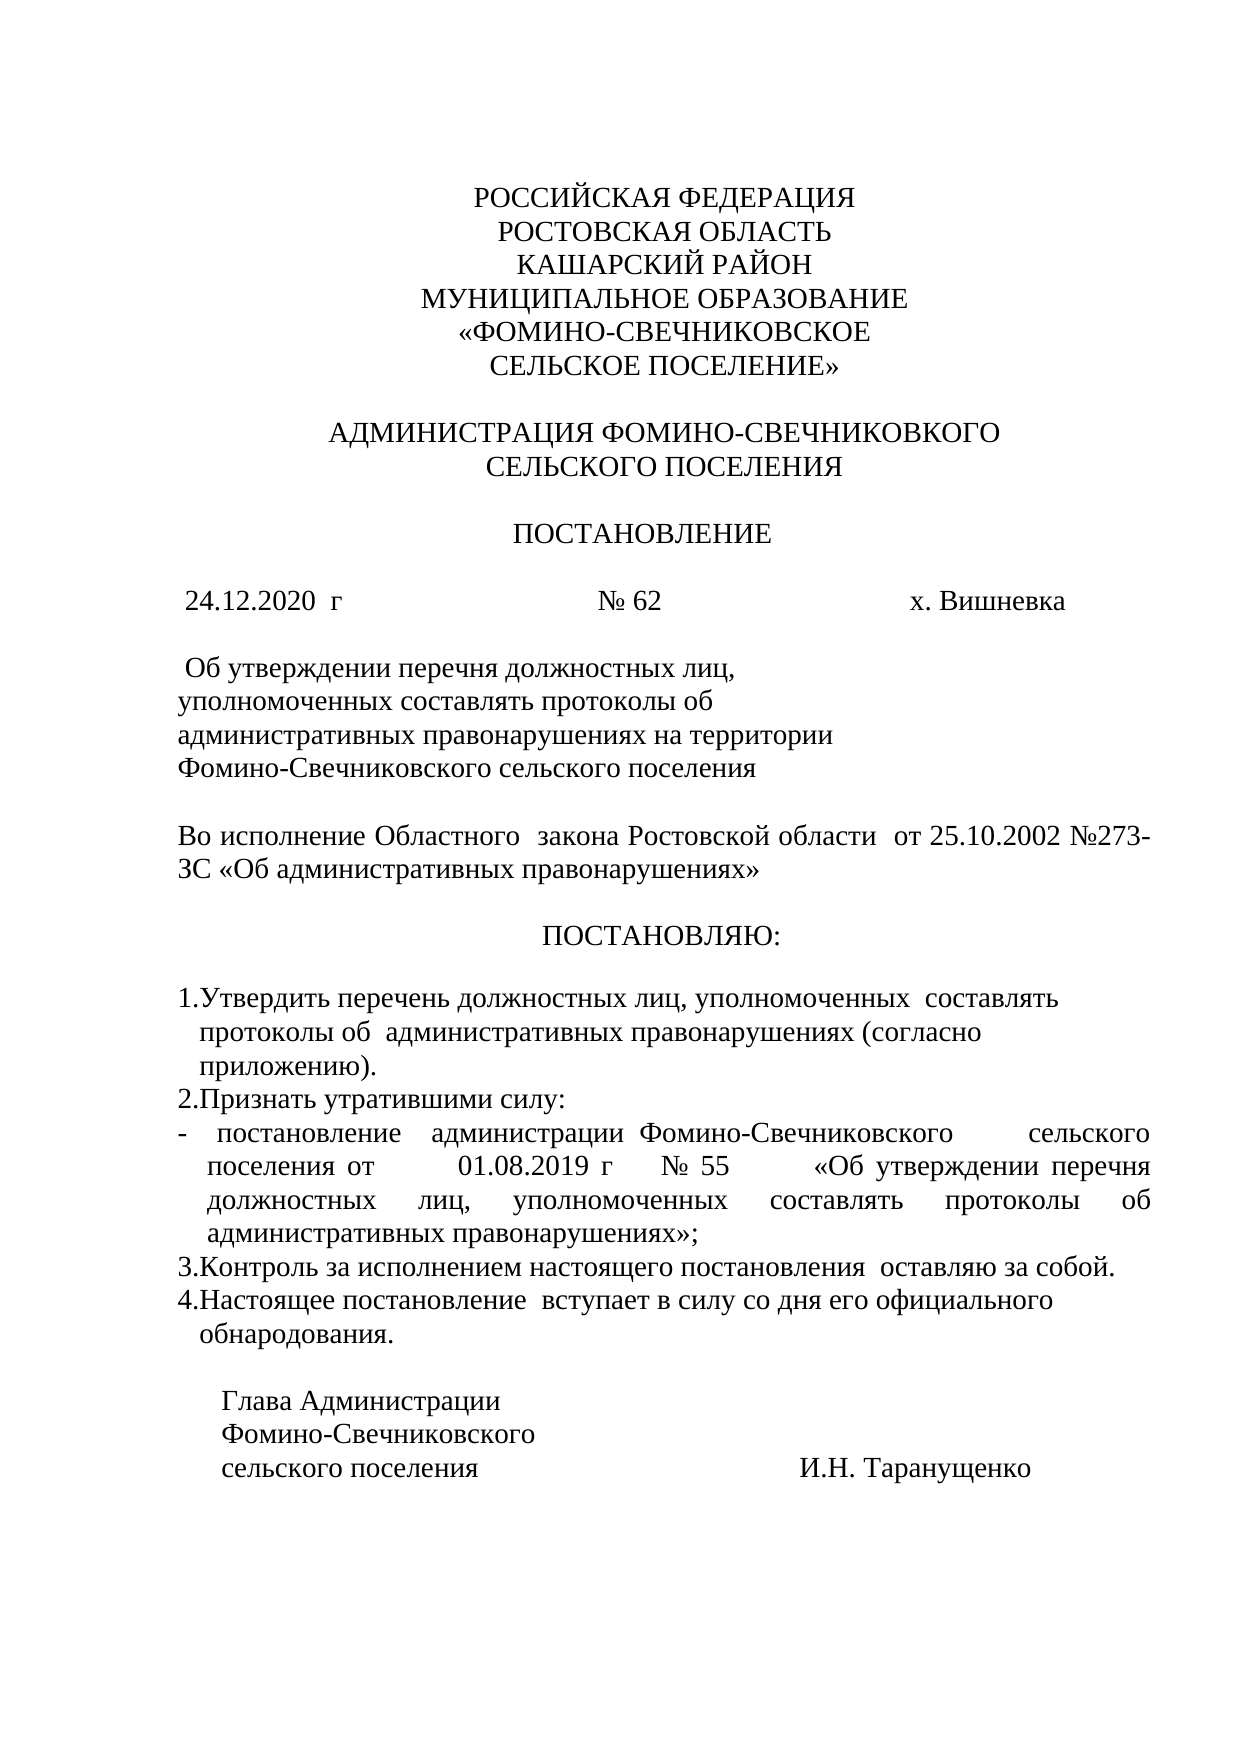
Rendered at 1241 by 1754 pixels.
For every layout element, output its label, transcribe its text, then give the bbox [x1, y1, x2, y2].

text Во исполнение Областного закона Ростовской области от 25.10.2002 №273-ЗС «Об административных правонарушениях» [177, 818, 1152, 885]
text обнародования. [177, 1316, 1152, 1349]
text 24.12.2020 г № 62 х. Вишневка [177, 583, 1152, 616]
text СЕЛЬСКОГО ПОСЕЛЕНИЯ [177, 449, 1152, 482]
text Фомино-Свечниковского [177, 1417, 1152, 1450]
text Глава Администрации [177, 1383, 1152, 1417]
text АДМИНИСТРАЦИЯ ФОМИНО-СВЕЧНИКОВКОГО [177, 415, 1152, 449]
text 1.Утвердить перечень должностных лиц, уполномоченных составлять [177, 981, 1152, 1014]
text РОСТОВСКАЯ ОБЛАСТЬ [177, 214, 1152, 247]
text СЕЛЬСКОЕ ПОСЕЛЕНИЕ» [177, 348, 1152, 382]
text КАШАРСКИЙ РАЙОН [177, 247, 1152, 281]
text - постановление администрации Фомино-Свечниковского сельского поселения от 01.08.2019 г № 55 «Об утверждении перечня должностных лиц, уполномоченных составлять протоколы об административных правонарушениях»; [177, 1115, 1152, 1249]
text РОССИЙСКАЯ ФЕДЕРАЦИЯ [177, 180, 1152, 214]
text МУНИЦИПАЛЬНОЕ ОБРАЗОВАНИЕ [177, 281, 1152, 314]
text 2.Признать утратившими силу: [177, 1081, 1152, 1115]
text 4.Настоящее постановление вступает в силу со дня его официального [177, 1282, 1152, 1316]
text «ФОМИНО-СВЕЧНИКОВСКОЕ [177, 314, 1152, 348]
text сельского поселения И.Н. Таранущенко [177, 1450, 1152, 1484]
text протоколы об административных правонарушениях (согласно [177, 1014, 1152, 1048]
text ПОСТАНОВЛЕНИЕ [177, 516, 1152, 549]
text Об утверждении перечня должностных лиц, [177, 650, 1152, 683]
text 3.Контроль за исполнением настоящего постановления оставляю за собой. [177, 1249, 1152, 1282]
text уполномоченных составлять протоколы об [177, 683, 1152, 717]
text приложению). [177, 1048, 1152, 1081]
text Фомино-Свечниковского сельского поселения [177, 751, 1152, 784]
text ПОСТАНОВЛЯЮ: [177, 918, 1152, 952]
text административных правонарушениях на территории [177, 717, 1152, 751]
